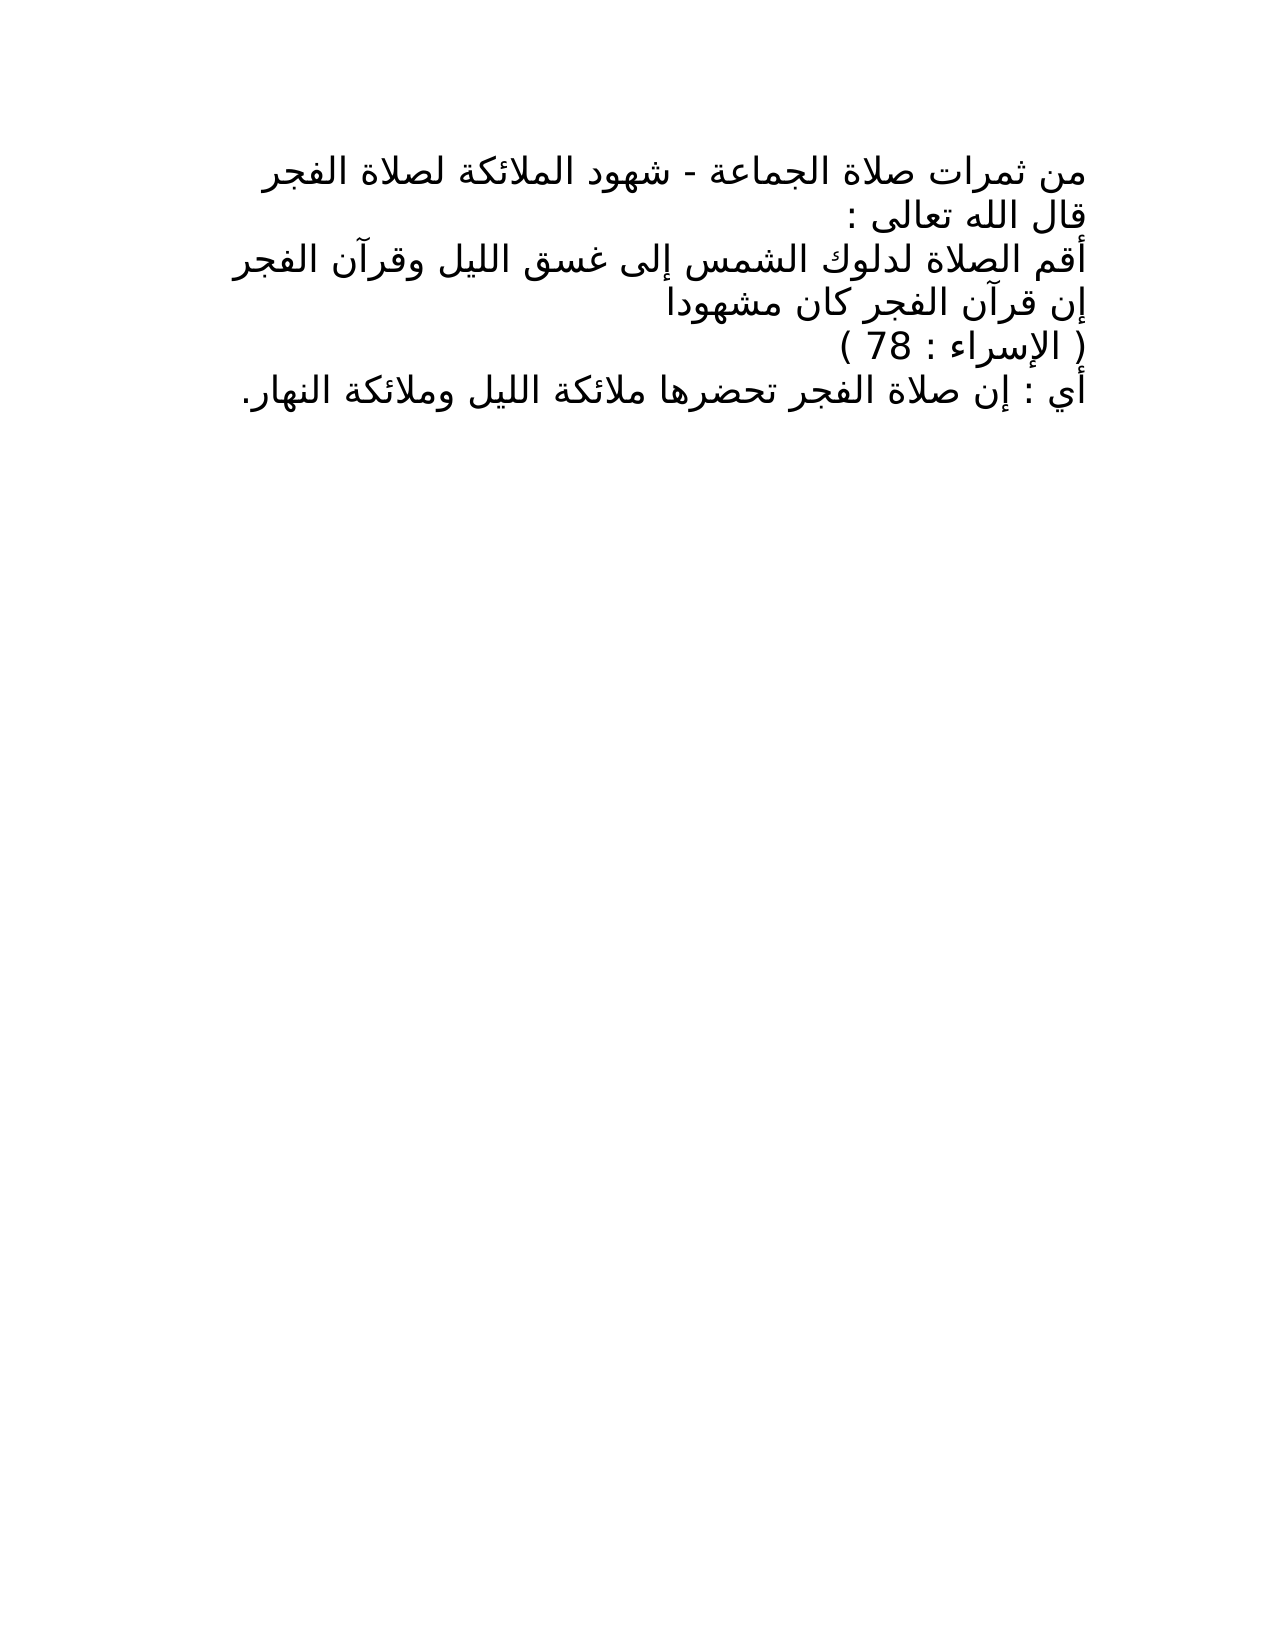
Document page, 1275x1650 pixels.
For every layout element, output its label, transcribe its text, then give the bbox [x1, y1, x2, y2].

text قال الله تعالى : [187, 194, 1087, 237]
text أقم الصلاة لدلوك الشمس إلى غسق الليل وقرآن الفجر إن قرآن الفجر كان مشهودا [187, 237, 1087, 324]
text ( الإسراء : 78 ) [187, 324, 1087, 368]
text أي : إن صلاة الفجر تحضرها ملائكة الليل وملائكة النهار. [187, 368, 1087, 412]
text من ثمرات صلاة الجماعة - شهود الملائكة لصلاة الفجر [187, 150, 1087, 194]
